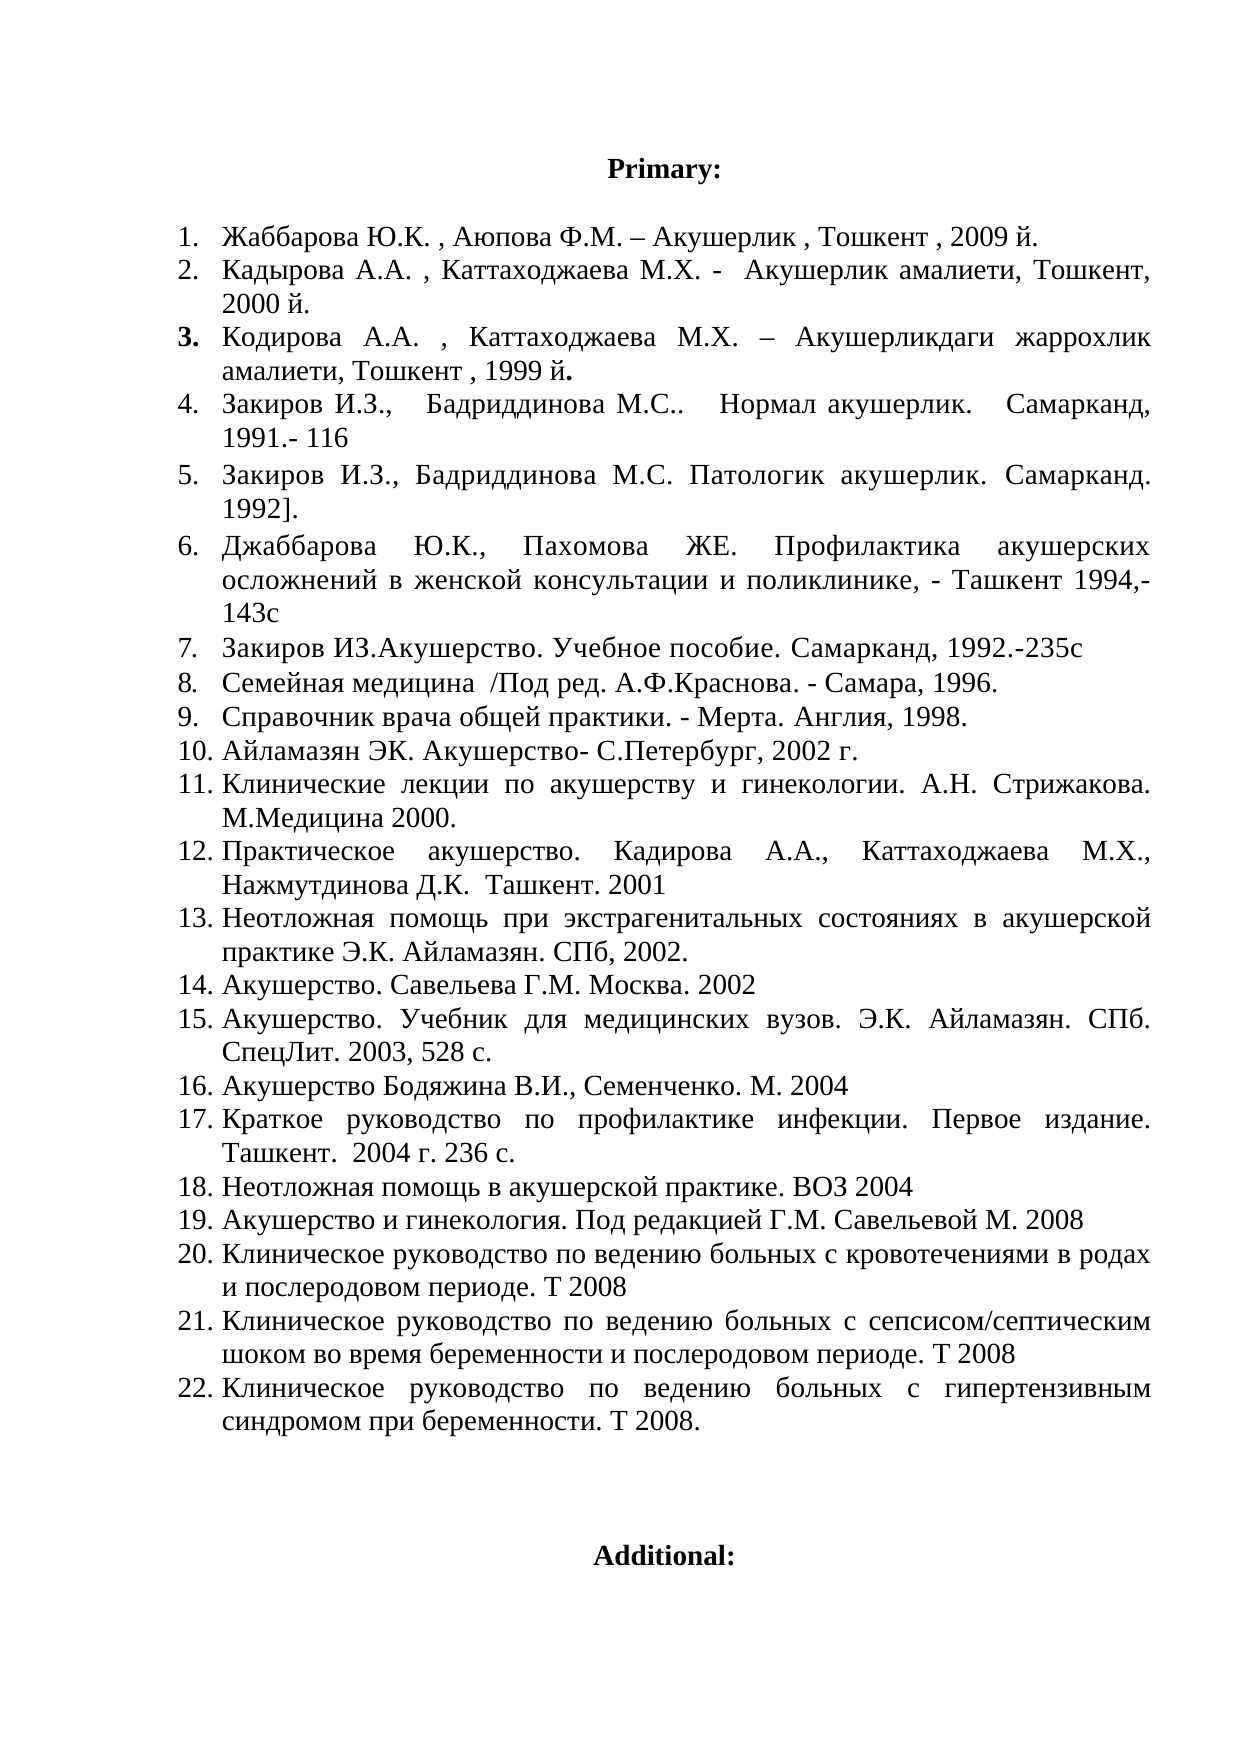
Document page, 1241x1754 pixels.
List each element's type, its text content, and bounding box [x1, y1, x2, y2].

list Краткое руководство по профилактике инфекции. Первое издание. Ташкент. . 236 с. [177, 1102, 1152, 1169]
list Кадырова А.А. , Каттаходжаева М.Х. - Акушерлик амалиети, Тошкент, 2000 й. [177, 252, 1152, 319]
list Клиническое руководство по ведению больных с гипертензивным синдромом при беременности. Т 2008. [177, 1370, 1152, 1437]
list Закиров ИЗ.Акушерство. Учебное пособие. Самарканд, 1992.-235с [177, 631, 1084, 664]
list Неотложная помощь в акушерской практике. ВОЗ 2004 [177, 1169, 1152, 1202]
list Клинические лекции по акушерству и гинекологии. А.Н. Стрижакова. М.Медицина 2000. [177, 766, 1152, 833]
list Закиров И.З., Бадриддинова М.С. Патологик акушерлик. Самарканд. 1992]. [177, 457, 1152, 524]
list Жаббарова Ю.К. , Аюпова Ф.М. – Акушерлик , Тошкент , 2009 й. [177, 219, 1152, 252]
list Акушерство Бодяжина В.И., Семенченко. М. 2004 [177, 1068, 1152, 1102]
list Клиническое руководство по ведению больных с кровотечениями в родах и послеродовом периоде. Т 2008 [177, 1236, 1152, 1303]
list Джаббарова Ю.К., Пахомова ЖЕ. Профилактика акушерских осложнений в женской консультации и поликлинике, - Ташкент 1994,-143с [177, 528, 1152, 629]
list Закиров И.З., Бадриддинова М.С.. Нормал акушерлик. Самарканд, 1991.- 116 [177, 386, 1152, 453]
list Клиническое руководство по ведению больных с сепсисом/септическим шоком во время беременности и послеродовом периоде. Т 2008 [177, 1303, 1152, 1370]
list Кодирова А.А. , Каттаходжаева М.Х. – Акушерликдаги жаррохлик амалиети, Тошкент , 1999 й. [177, 319, 1152, 386]
text Primary: [177, 152, 1152, 185]
list Айламазян ЭК. Акушерство- С.Петербург, . [177, 733, 1152, 766]
list Справочник врача общей практики. - Мерта. Англия, 1998. [177, 699, 1152, 733]
list Семейная медицина /Под ред. А.Ф.Краснова. - Самара, 1996. [177, 666, 1084, 699]
list Акушерство и гинекология. Под редакцией Г.М. Савельевой М. 2008 [177, 1202, 1152, 1236]
list Неотложная помощь при экстрагенитальных состояниях в акушерской практике Э.К. Айламазян. СПб, 2002. [177, 900, 1152, 967]
list Акушерство. Савельева Г.М. Москва. 2002 [177, 967, 1152, 1001]
list Практическое акушерство. Кадирова А.А., Каттаходжаева М.Х., Нажмутдинова Д.К. Ташкент. 2001 [177, 833, 1152, 900]
list Акушерство. Учебник для медицинских вузов. Э.К. Айламазян. СПб. СпецЛит. 2003, 528 с. [177, 1001, 1152, 1068]
text Additional: [177, 1538, 1152, 1571]
